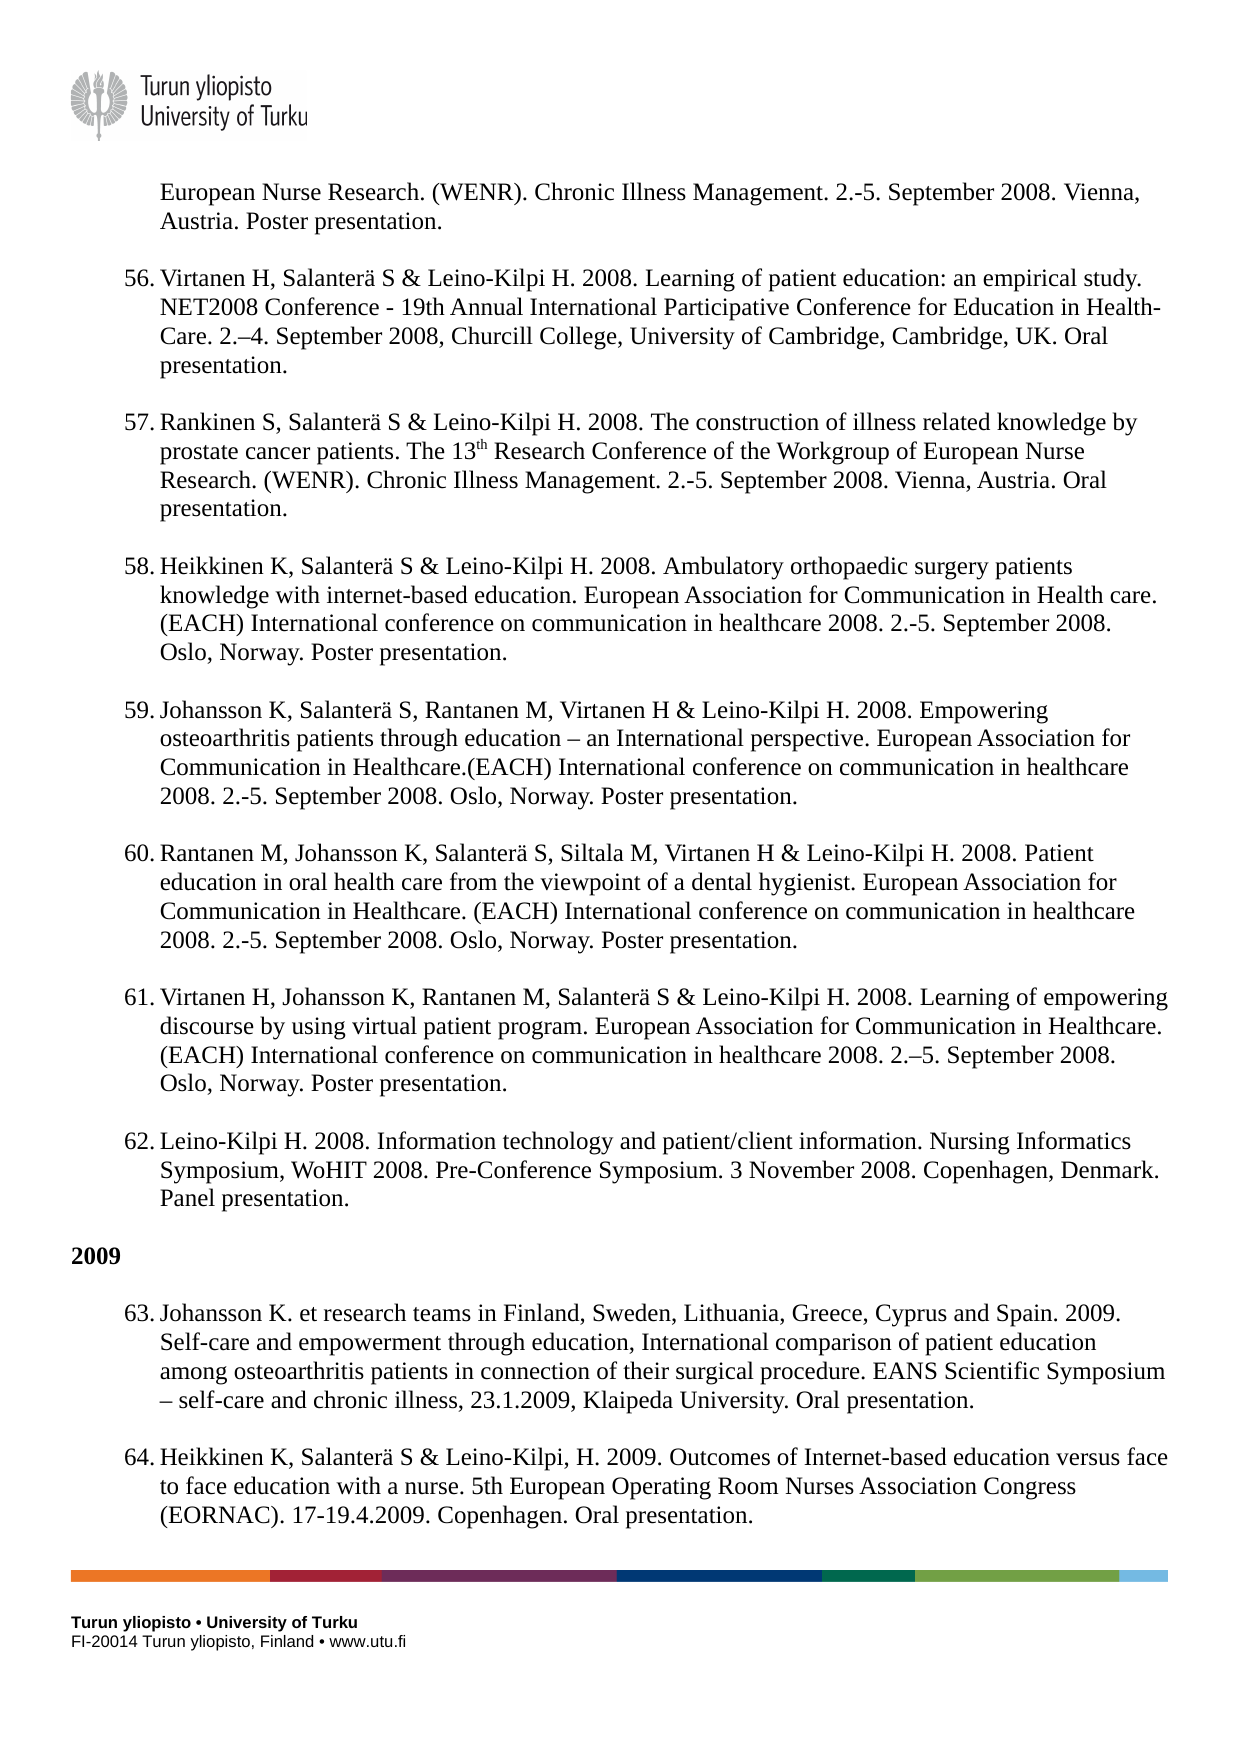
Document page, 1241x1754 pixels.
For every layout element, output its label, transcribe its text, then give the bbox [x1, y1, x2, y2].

list Heikkinen K, Salanterä S & Leino-Kilpi, H. 2009. Outcomes of Internet-based education versus face to face education with a nurse. 5th European Operating Room Nurses Association Congress (EORNAC). 17-19.4.2009. Copenhagen. Oral presentation. [124, 1442, 1169, 1528]
text 2009 [71, 1241, 1169, 1270]
list Johansson K, Salanterä S, Rantanen M, Virtanen H & Leino-Kilpi H. 2008. Empowering osteoarthritis patients through education – an International perspective. European Association for Communication in Healthcare.(EACH) International conference on communication in healthcare 2008. 2.-5. September 2008. Oslo, Norway. Poster presentation. [124, 695, 1169, 810]
list Rantanen M, Johansson K, Salanterä S, Siltala M, Virtanen H & Leino-Kilpi H. 2008. Patient education in oral health care from the viewpoint of a dental hygienist. European Association for Communication in Healthcare. (EACH) International conference on communication in healthcare 2008. 2.-5. September 2008. Oslo, Norway. Poster presentation. [124, 838, 1169, 953]
list Rankinen S, Salanterä S & Leino-Kilpi H. 2008. The construction of illness related knowledge by prostate cancer patients. The 13th Research Conference of the Workgroup of European Nurse Research. (WENR). Chronic Illness Management. 2.-5. September 2008. Vienna, Austria. Oral presentation. [124, 407, 1169, 522]
list Heikkinen K, Salanterä S & Leino-Kilpi H. 2008. Ambulatory orthopaedic surgery patients knowledge with internet-based education. European Association for Communication in Health care.(EACH) International conference on communication in healthcare 2008. 2.-5. September 2008. Oslo, Norway. Poster presentation. [124, 551, 1169, 666]
picture [70, 70, 307, 141]
list Virtanen H, Johansson K, Rantanen M, Salanterä S & Leino-Kilpi H. 2008. Learning of empowering discourse by using virtual patient program. European Association for Communication in Healthcare. (EACH) International conference on communication in healthcare 2008. 2.–5. September 2008. Oslo, Norway. Poster presentation. [124, 982, 1169, 1097]
list Leino-Kilpi H. 2008. Information technology and patient/client information. Nursing Informatics Symposium, WoHIT 2008. Pre-Conference Symposium. 3 November 2008. Copenhagen, Denmark. Panel presentation. [124, 1126, 1169, 1212]
picture [70, 1570, 1168, 1582]
list Johansson K. et research teams in Finland, Sweden, Lithuania, Greece, Cyprus and Spain. 2009. Self-care and empowerment through education, International comparison of patient education among osteoarthritis patients in connection of their surgical procedure. EANS Scientific Symposium – self-care and chronic illness, 23.1.2009, Klaipeda University. Oral presentation. [124, 1298, 1169, 1413]
list Virtanen H, Salanterä S & Leino-Kilpi H. 2008. Learning of patient education: an empirical study. NET2008 Conference - 19th Annual International Participative Conference for Education in Health-Care. 2.–4. September 2008, Churcill College, University of Cambridge, Cambridge, UK. Oral presentation. [124, 263, 1169, 378]
